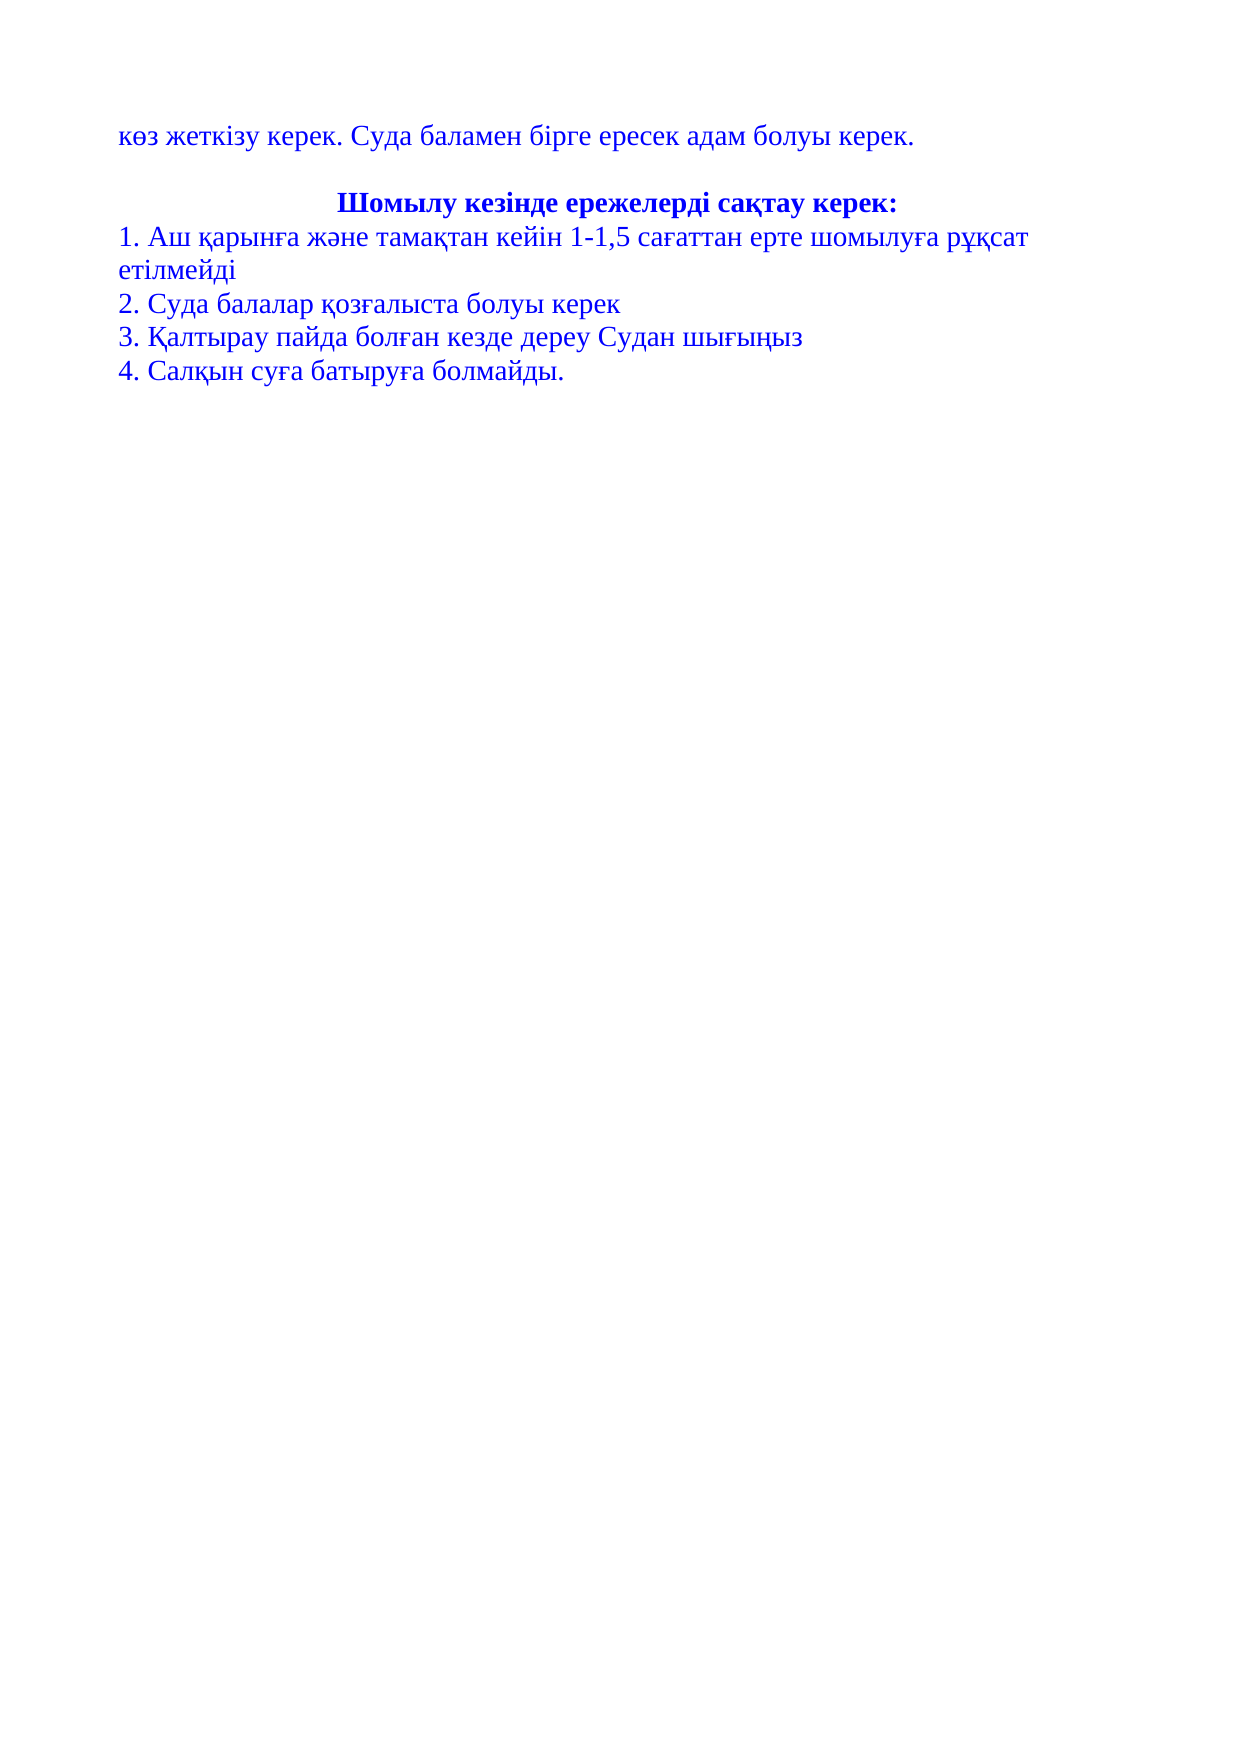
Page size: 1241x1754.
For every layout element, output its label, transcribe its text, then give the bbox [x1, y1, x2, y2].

text Шомылу кезінде ережелерді сақтау керек: 1. Аш қарынға және тамақтан кейін 1-1,5 сағаттан ерте шомылуға рұқсат етілмейді 2. Суда балалар қозғалыста болуы керек 3. Қалтырау пайда болған кезде дереу Судан шығыңыз 4. Салқын суға батыруға болмайды. [118, 185, 1122, 386]
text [118, 118, 1122, 152]
